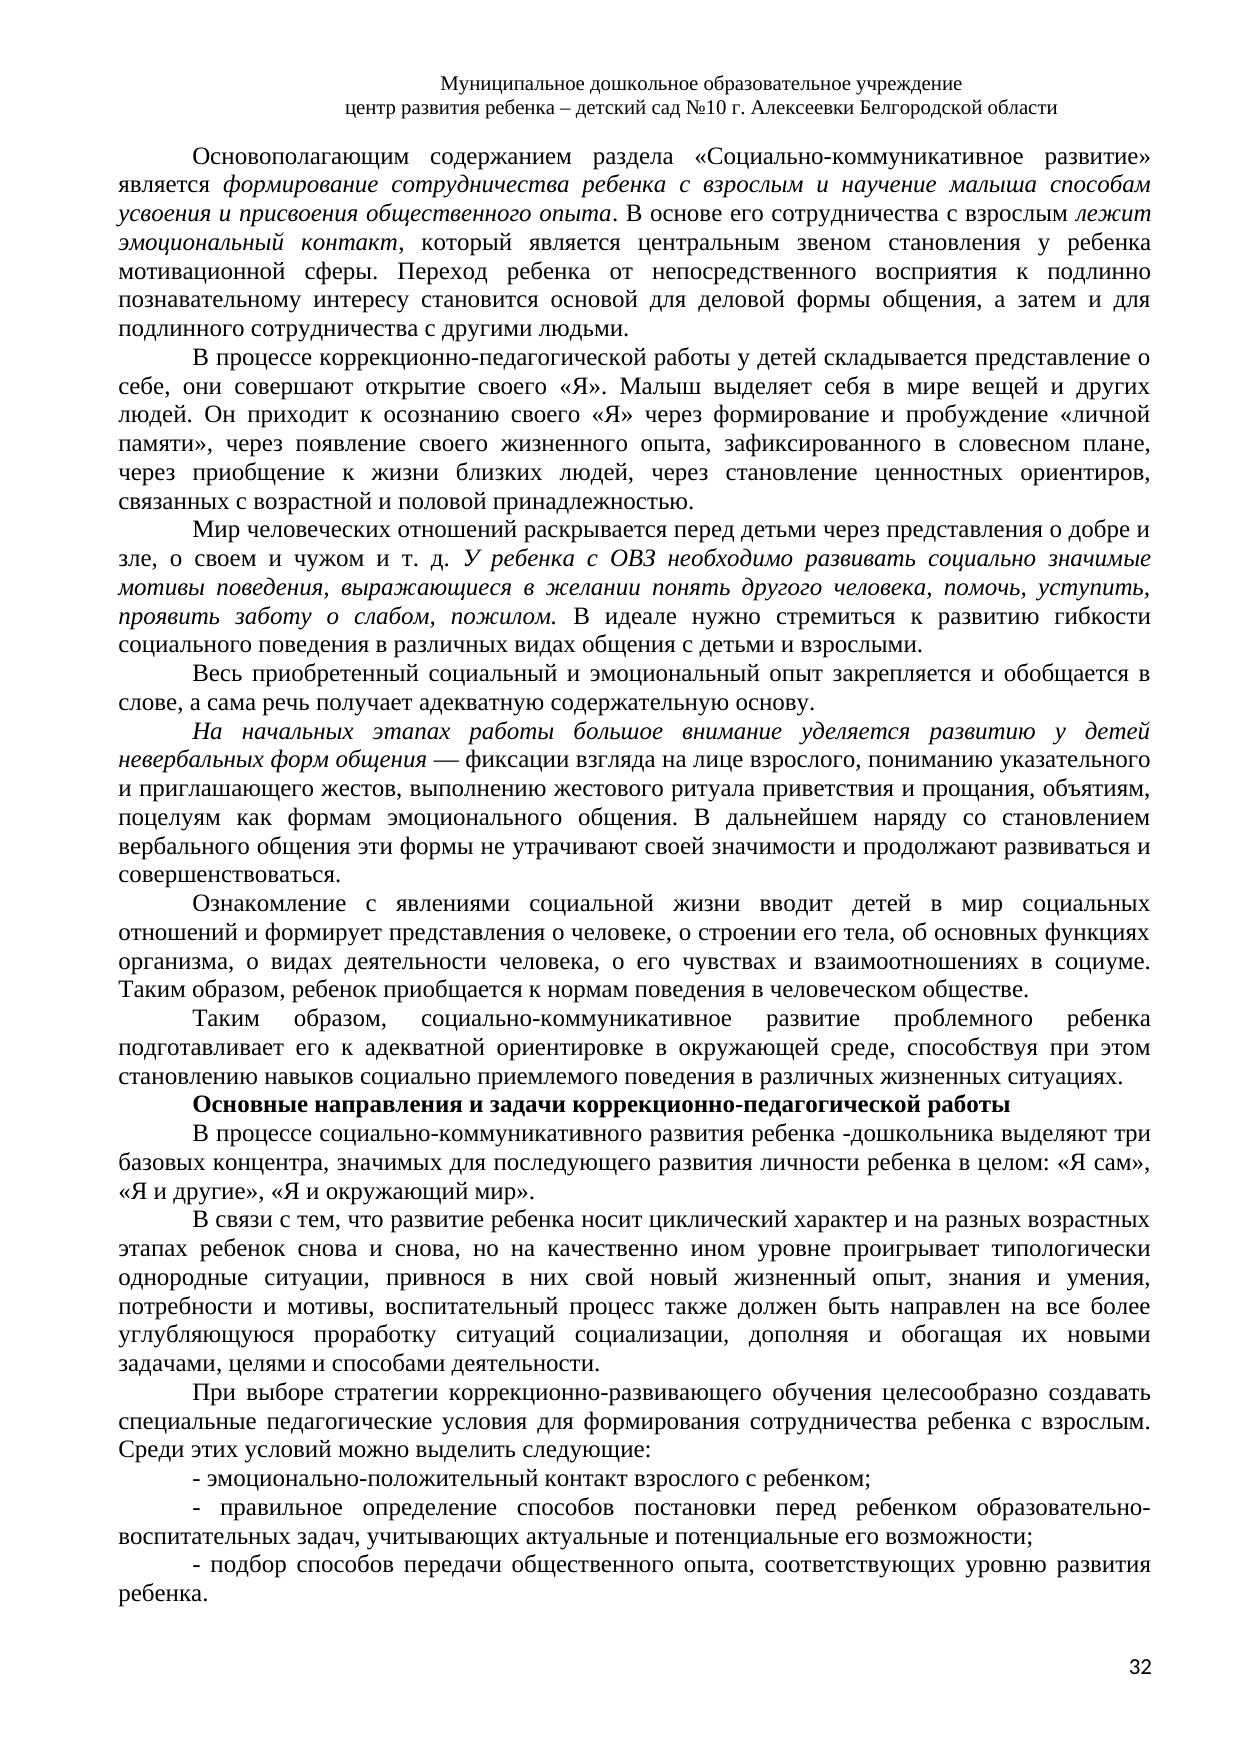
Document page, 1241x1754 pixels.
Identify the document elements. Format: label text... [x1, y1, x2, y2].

text Основные направления и задачи коррекционно-педагогической работы [118, 1089, 1152, 1118]
text - подбор способов передачи общественного опыта, соответствующих уровню развития ребенка. [118, 1549, 1152, 1607]
text Весь приобретенный социальный и эмоциональный опыт закрепляется и обобщается в слове, а сама речь получает адекватную содержательную основу. [118, 658, 1152, 716]
text В связи с тем, что развитие ребенка носит циклический характер и на разных возрастных этапах ребенок снова и снова, но на качественно ином уровне проигрывает типологически однородные ситуации, привнося в них свой новый жизненный опыт, знания и умения, потребности и мотивы, воспитательный процесс также должен быть направлен на все более углубляющуюся проработку ситуаций социализации, дополняя и обогащая их новыми задачами, целями и способами деятельности. [118, 1204, 1152, 1377]
text Ознакомление с явлениями социальной жизни вводит детей в мир социальных отношений и формирует представления о человеке, о строении его тела, об основных функциях организма, о видах деятельности человека, о его чувствах и взаимоотношениях в социуме. Таким образом, ребенок приобщается к нормам поведения в человеческом обществе. [118, 888, 1152, 1003]
text На начальных этапах работы большое внимание уделяется развитию у детей невербальных форм общения — фиксации взгляда на лице взрослого, пониманию указательного и приглашающего жестов, выполнению жестового ритуала приветствия и прощания, объятиям, поцелуям как формам эмоционального общения. В дальнейшем наряду со становлением вербального общения эти формы не утрачивают своей значимости и продолжают развиваться и совершенствоваться. [118, 716, 1152, 888]
text Основополагающим содержанием раздела «Социально-коммуникативное развитие» является формирование сотрудничества ребенка с взрослым и научение малыша способам усвоения и присвоения общественного опыта. В основе его сотрудничества с взрослым лежит эмоциональный контакт, который является центральным звеном становления у ребенка мотивационной сферы. Переход ребенка от непосредственного восприятия к подлинно познавательному интересу становится основой для деловой формы общения, а затем и для подлинного сотрудничества с другими людьми. [118, 141, 1152, 342]
text - правильное определение способов постановки перед ребенком образовательно-воспитательных задач, учитывающих актуальные и потенциальные его возможности; [118, 1492, 1152, 1549]
text Мир человеческих отношений раскрывается перед детьми через представления о добре и зле, о своем и чужом и т. д. У ребенка с ОВЗ необходимо развивать социально значимые мотивы поведения, выражающиеся в желании понять другого человека, помочь, уступить, проявить заботу о слабом, пожилом. В идеале нужно стремиться к развитию гибкости социального поведения в различных видах общения с детьми и взрослыми. [118, 514, 1152, 658]
text - эмоционально-положительный контакт взрослого с ребенком; [118, 1463, 1152, 1492]
text В процессе коррекционно-педагогической работы у детей складывается представление о себе, они совершают открытие своего «Я». Малыш выделяет себя в мире вещей и других людей. Он приходит к осознанию своего «Я» через формирование и пробуждение «личной памяти», через появление своего жизненного опыта, зафиксированного в словесном плане, через приобщение к жизни близких людей, через становление ценностных ориентиров, связанных с возрастной и половой принадлежностью. [118, 342, 1152, 514]
text Таким образом, социально-коммуникативное развитие проблемного ребенка подготавливает его к адекватной ориентировке в окружающей среде, способствуя при этом становлению навыков социально приемлемого поведения в различных жизненных ситуациях. [118, 1003, 1152, 1089]
text В процессе социально-коммуникативного развития ребенка -дошкольника выделяют три базовых концентра, значимых для последующего развития личности ребенка в целом: «Я сам», «Я и другие», «Я и окружающий мир». [118, 1118, 1152, 1204]
text При выборе стратегии коррекционно-развивающего обучения целесообразно создавать специальные педагогические условия для формирования сотрудничества ребенка с взрослым. Среди этих условий можно выделить следующие: [118, 1377, 1152, 1463]
